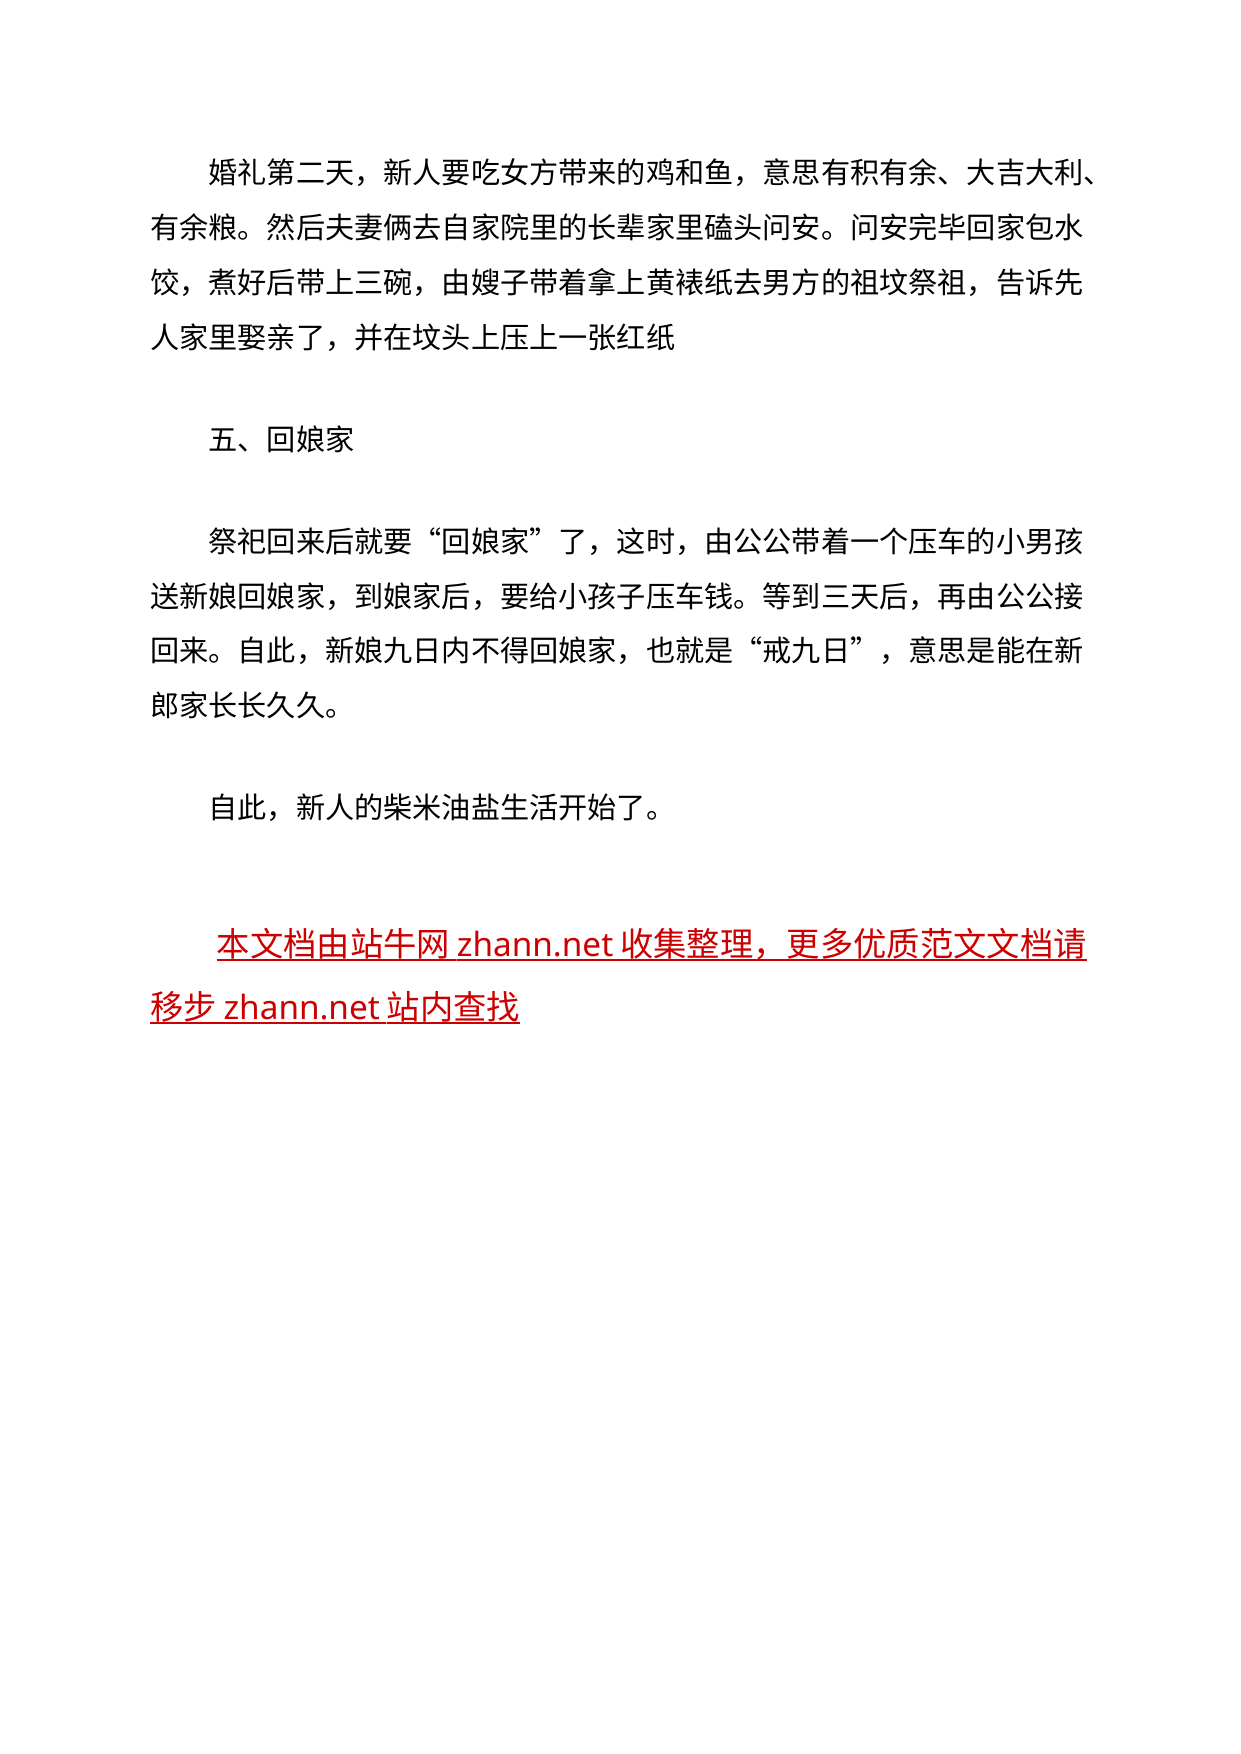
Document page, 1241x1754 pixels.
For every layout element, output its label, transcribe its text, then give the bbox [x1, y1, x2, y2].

text 婚礼第二天，新人要吃女方带来的鸡和鱼，意思有积有余、大吉大利、有余粮。然后夫妻俩去自家院里的长辈家里磕头问安。问安完毕回家包水饺，煮好后带上三碗，由嫂子带着拿上黄裱纸去男方的祖坟祭祖，告诉先人家里娶亲了，并在坟头上压上一张红纸 [150, 150, 1090, 357]
text 自此，新人的柴米油盐生活开始了。 [150, 785, 1090, 827]
text 五、回娘家 [150, 416, 1090, 459]
text 祭祀回来后就要“回娘家”了，这时，由公公带着一个压车的小男孩送新娘回娘家，到娘家后，要给小孩子压车钱。等到三天后，再由公公接回来。自此，新娘九日内不得回娘家，也就是“戒九日”，意思是能在新郎家长长久久。 [150, 518, 1090, 725]
text 本文档由站牛网zhann.net收集整理，更多优质范文文档请移步zhann.net站内查找 [150, 918, 1090, 1029]
